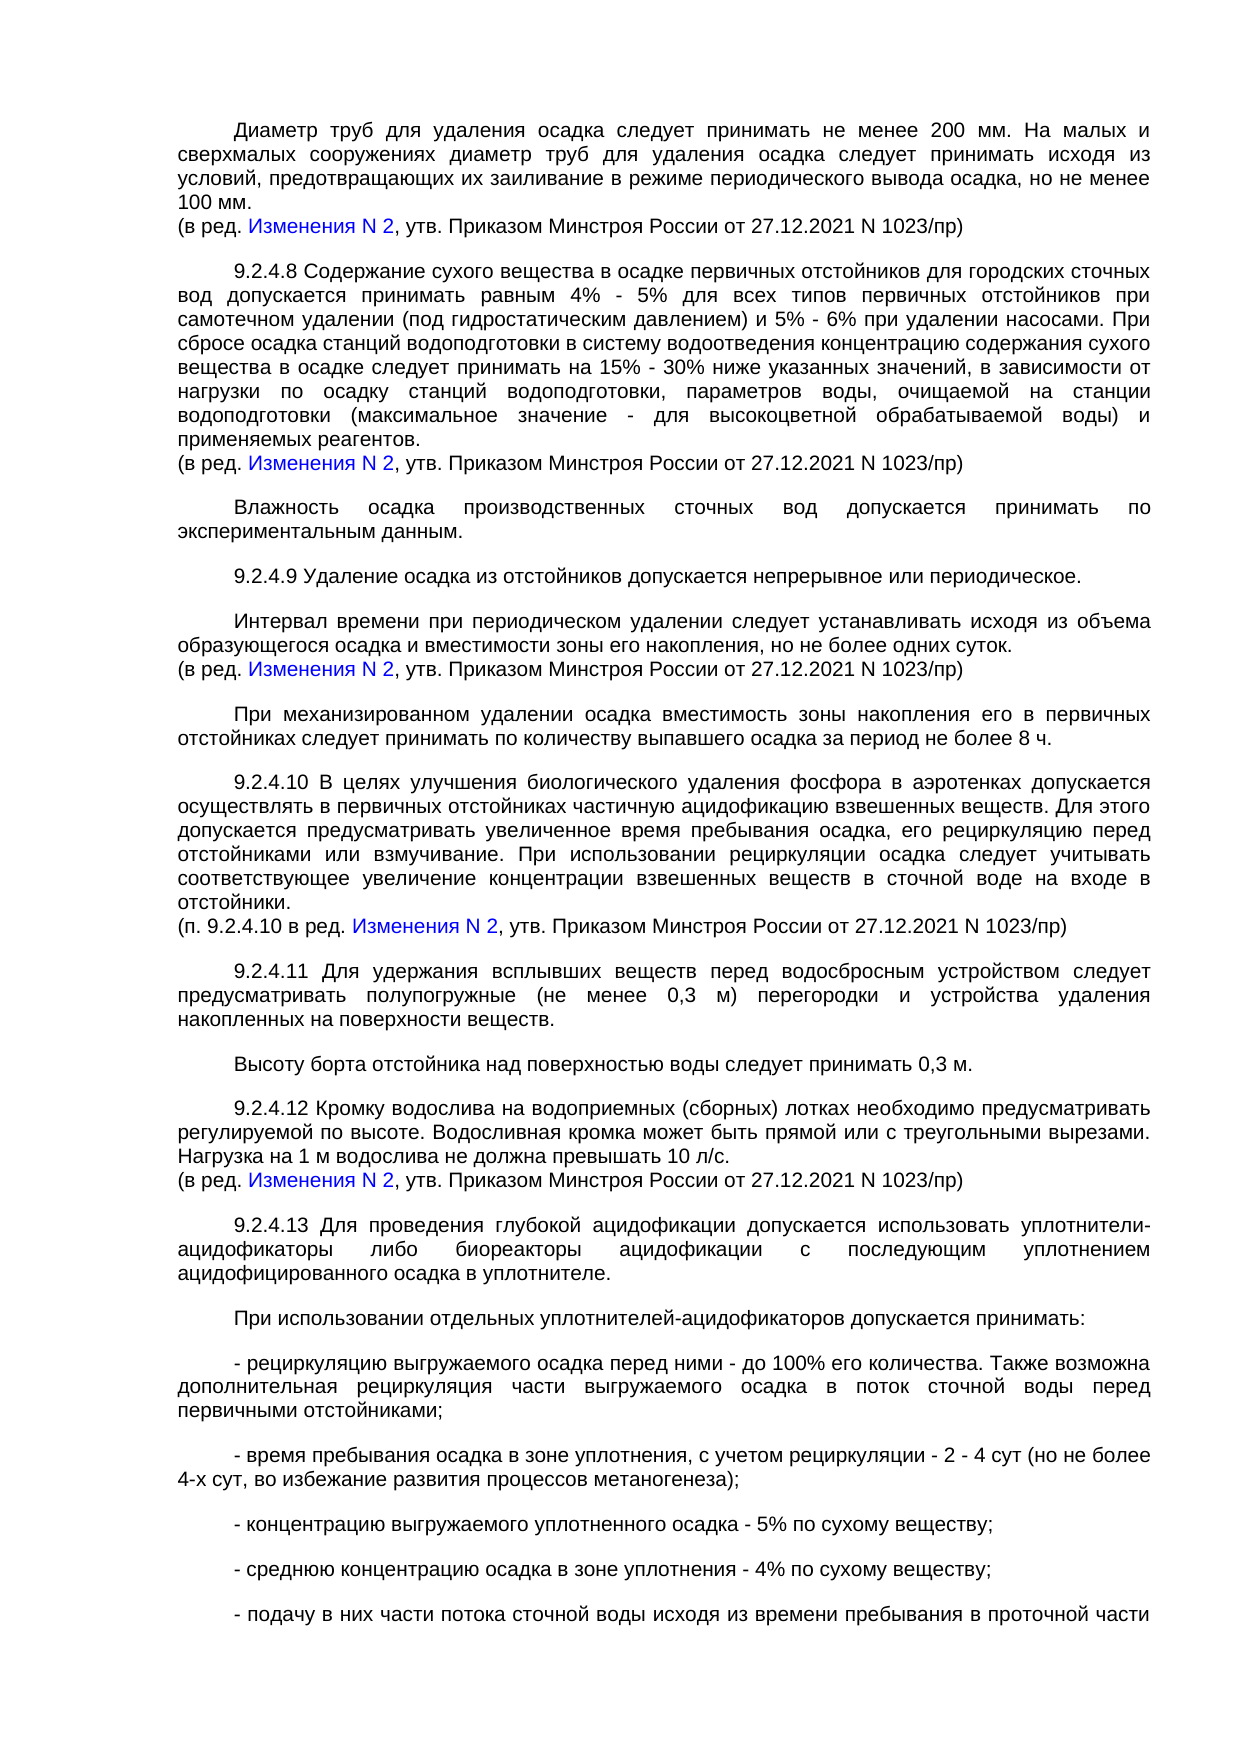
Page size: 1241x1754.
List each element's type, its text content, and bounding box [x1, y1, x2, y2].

text - среднюю концентрацию осадка в зоне уплотнения - 4% по сухому веществу; [177, 1557, 1152, 1581]
text - концентрацию выгружаемого уплотненного осадка - 5% по сухому веществу; [177, 1512, 1152, 1536]
text 9.2.4.11 Для удержания всплывших веществ перед водосбросным устройством следует предусматривать полупогружные (не менее 0,3 м) перегородки и устройства удаления накопленных на поверхности веществ. [177, 959, 1152, 1031]
text 9.2.4.13 Для проведения глубокой ацидофикации допускается использовать уплотнители-ацидофикаторы либо биореакторы ацидофикации с последующим уплотнением ацидофицированного осадка в уплотнителе. [177, 1213, 1152, 1285]
text (п. 9.2.4.10 в ред. Изменения N 2, утв. Приказом Минстроя России от 27.12.2021 N 1023/пр) [177, 914, 1152, 938]
text (в ред. Изменения N 2, утв. Приказом Минстроя России от 27.12.2021 N 1023/пр) [177, 657, 1152, 681]
text 9.2.4.12 Кромку водослива на водоприемных (сборных) лотках необходимо предусматривать регулируемой по высоте. Водосливная кромка может быть прямой или с треугольными вырезами. Нагрузка на 1 м водослива не должна превышать 10 л/с. [177, 1096, 1152, 1168]
text При механизированном удалении осадка вместимость зоны накопления его в первичных отстойниках следует принимать по количеству выпавшего осадка за период не более 8 ч. [177, 701, 1152, 749]
text Влажность осадка производственных сточных вод допускается принимать по экспериментальным данным. [177, 495, 1152, 543]
text - время пребывания осадка в зоне уплотнения, с учетом рециркуляции - 2 - 4 сут (но не более 4-х сут, во избежание развития процессов метаногенеза); [177, 1443, 1152, 1491]
text Высоту борта отстойника над поверхностью воды следует принимать 0,3 м. [177, 1051, 1152, 1075]
text - рециркуляцию выгружаемого осадка перед ними - до 100% его количества. Также возможна дополнительная рециркуляция части выгружаемого осадка в поток сточной воды перед первичными отстойниками; [177, 1350, 1152, 1422]
text Интервал времени при периодическом удалении следует устанавливать исходя из объема образующегося осадка и вместимости зоны его накопления, но не более одних суток. [177, 609, 1152, 657]
text (в ред. Изменения N 2, утв. Приказом Минстроя России от 27.12.2021 N 1023/пр) [177, 1168, 1152, 1192]
text 9.2.4.10 В целях улучшения биологического удаления фосфора в аэротенках допускается осуществлять в первичных отстойниках частичную ацидофикацию взвешенных веществ. Для этого допускается предусматривать увеличенное время пребывания осадка, его рециркуляцию перед отстойниками или взмучивание. При использовании рециркуляции осадка следует учитывать соответствующее увеличение концентрации взвешенных веществ в сточной воде на входе в отстойники. [177, 770, 1152, 914]
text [177, 1601, 1152, 1625]
text (в ред. Изменения N 2, утв. Приказом Минстроя России от 27.12.2021 N 1023/пр) [177, 450, 1152, 474]
text При использовании отдельных уплотнителей-ацидофикаторов допускается принимать: [177, 1306, 1152, 1329]
text 9.2.4.9 Удаление осадка из отстойников допускается непрерывное или периодическое. [177, 564, 1152, 588]
text 9.2.4.8 Содержание сухого вещества в осадке первичных отстойников для городских сточных вод допускается принимать равным 4% - 5% для всех типов первичных отстойников при самотечном удалении (под гидростатическим давлением) и 5% - 6% при удалении насосами. При сбросе осадка станций водоподготовки в систему водоотведения концентрацию содержания сухого вещества в осадке следует принимать на 15% - 30% ниже указанных значений, в зависимости от нагрузки по осадку станций водоподготовки, параметров воды, очищаемой на станции водоподготовки (максимальное значение - для высокоцветной обрабатываемой воды) и применяемых реагентов. [177, 259, 1152, 450]
text Диаметр труб для удаления осадка следует принимать не менее 200 мм. На малых и сверхмалых сооружениях диаметр труб для удаления осадка следует принимать исходя из условий, предотвращающих их заиливание в режиме периодического вывода осадка, но не менее 100 мм. [177, 118, 1152, 214]
text (в ред. Изменения N 2, утв. Приказом Минстроя России от 27.12.2021 N 1023/пр) [177, 214, 1152, 238]
